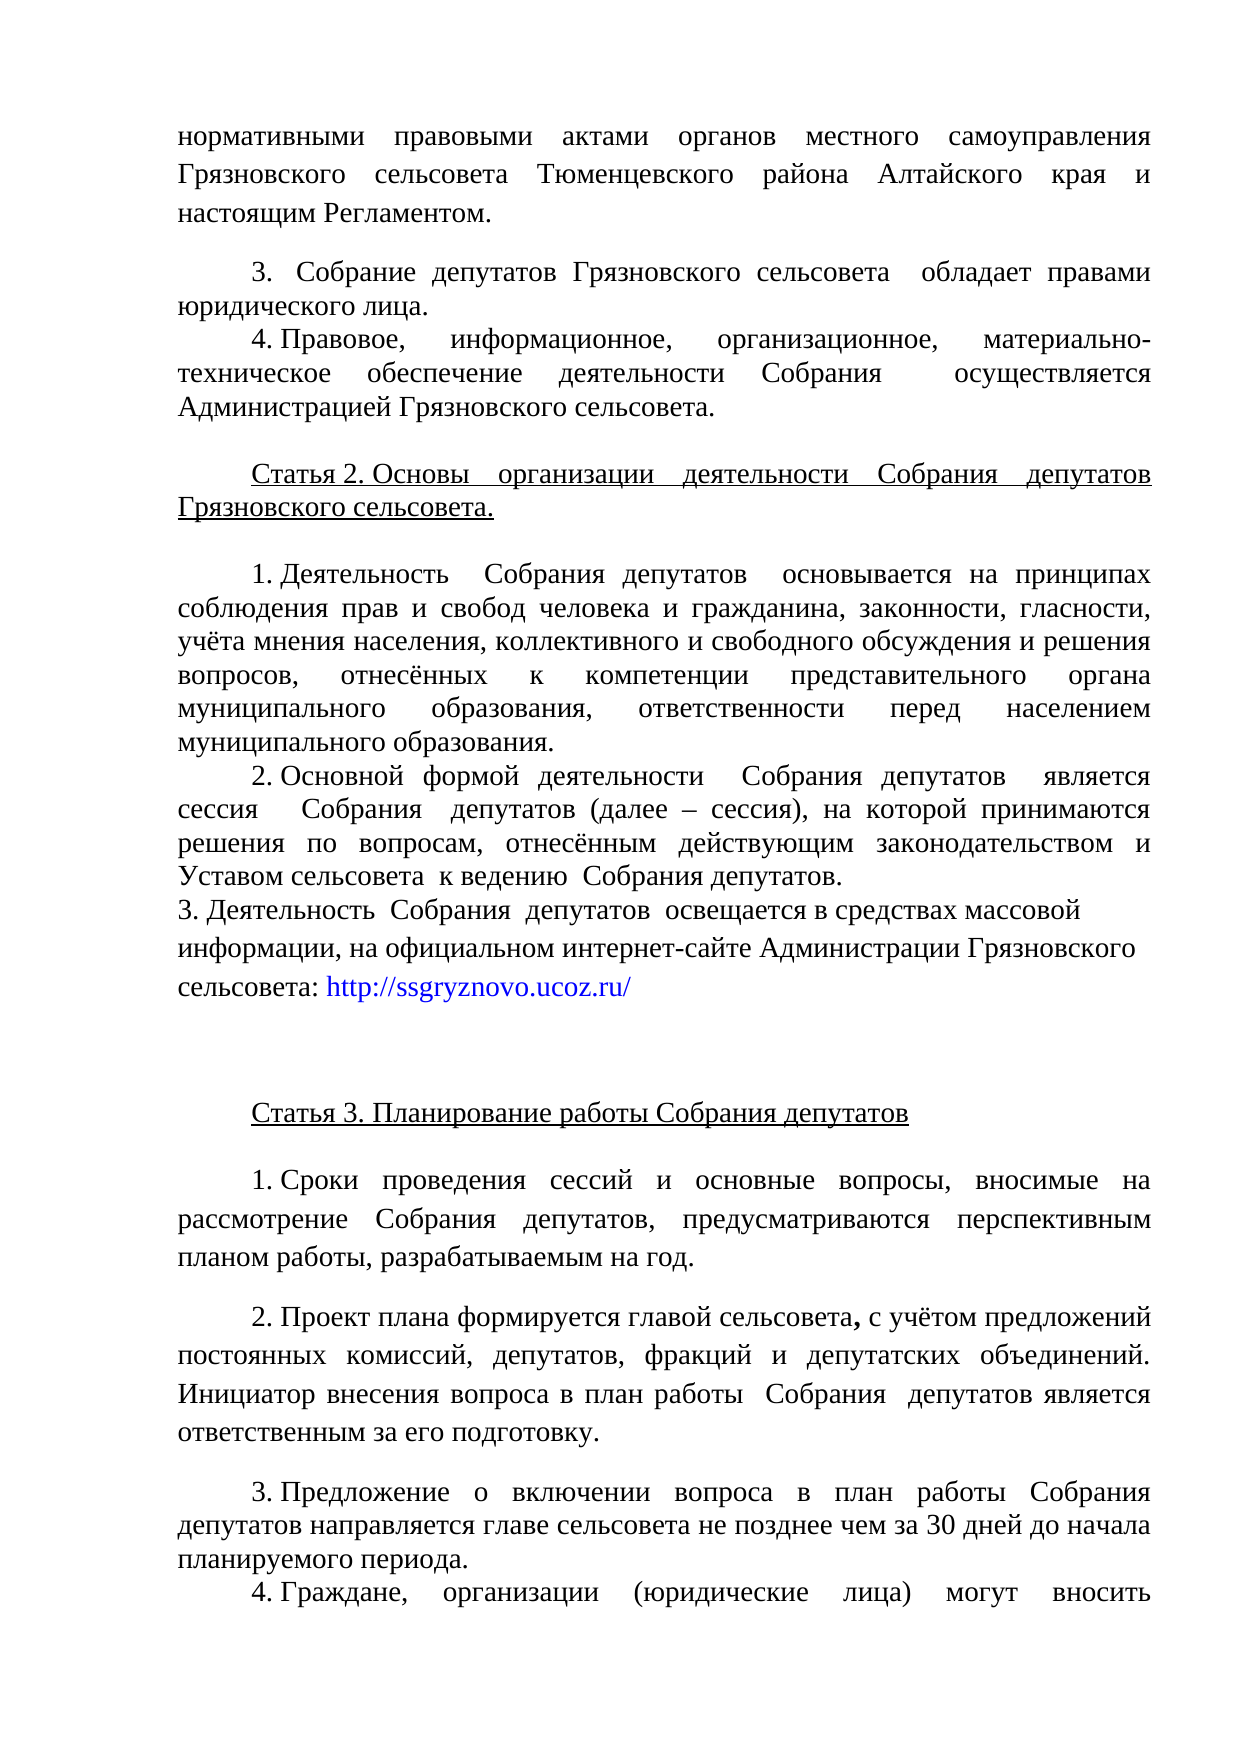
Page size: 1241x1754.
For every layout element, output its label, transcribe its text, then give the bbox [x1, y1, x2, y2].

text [177, 118, 1152, 229]
text 4. Правовое, информационное, организационное, материально-техническое обеспечение деятельности Собрания осуществляется Администрацией Грязновского сельсовета. [177, 322, 1152, 422]
text 2. Основной формой деятельности Собрания депутатов является сессия Собрания депутатов (далее – сессия), на которой принимаются решения по вопросам, отнесённым действующим законодательством и Уставом сельсовета к ведению Собрания депутатов. [177, 758, 1152, 892]
text 2. Проект плана формируется главой сельсовета, с учётом предложений постоянных комиссий, депутатов, фракций и депутатских объединений. Инициатор внесения вопроса в план работы Собрания депутатов является ответственным за его подготовку. [177, 1299, 1152, 1448]
text Статья 3. Планирование работы Собрания депутатов [177, 1095, 1152, 1129]
text 1. Деятельность Собрания депутатов основывается на принципах соблюдения прав и свобод человека и гражданина, законности, гласности, учёта мнения населения, коллективного и свободного обсуждения и решения вопросов, отнесённых к компетенции представительного органа муниципального образования, ответственности перед населением муниципального образования. [177, 556, 1152, 758]
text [177, 1574, 1152, 1608]
text 3. Собрание депутатов Грязновского сельсовета обладает правами юридического лица. [177, 254, 1152, 322]
text 1. Сроки проведения сессий и основные вопросы, вносимые на рассмотрение Собрания депутатов, предусматриваются перспективным планом работы, разрабатываемым на год. [177, 1162, 1152, 1273]
text Статья 2. Основы организации деятельности Собрания депутатов Грязновского сельсовета. [177, 456, 1152, 523]
text 3. Предложение о включении вопроса в план работы Собрания депутатов направляется главе сельсовета не позднее чем за 30 дней до начала планируемого периода. [177, 1474, 1152, 1574]
text 3. Деятельность Собрания депутатов освещается в средствах массовой информации, на официальном интернет-сайте Администрации Грязновского сельсовета: http://ssgryznovo.ucoz.ru/ [177, 892, 1152, 1002]
